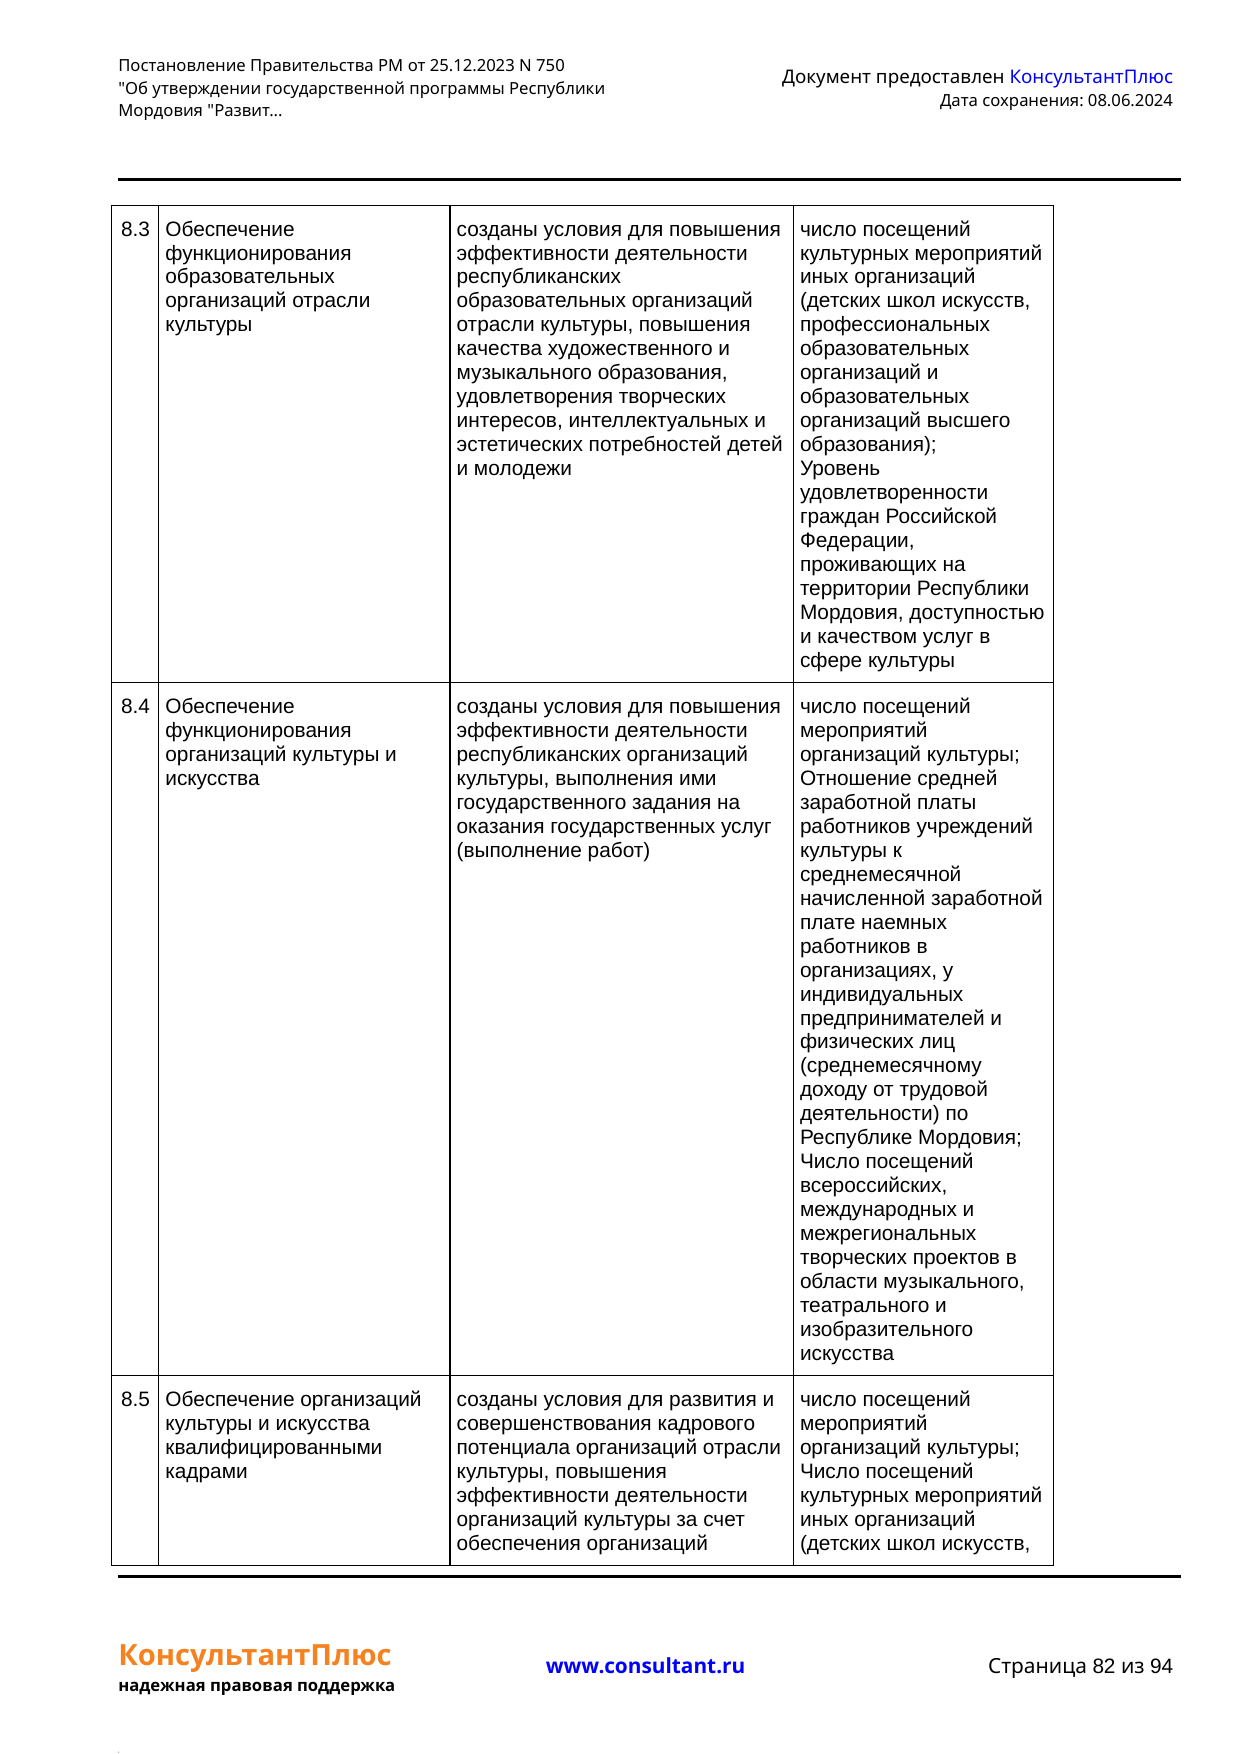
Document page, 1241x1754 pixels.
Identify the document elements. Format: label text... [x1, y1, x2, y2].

table_cell Обеспечение функционирования организаций культуры и искусства [159, 683, 449, 1375]
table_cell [794, 1376, 1053, 1565]
table_cell 8.4 [112, 683, 158, 1375]
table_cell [451, 1376, 793, 1565]
table_cell 8.5 [112, 1376, 158, 1565]
table_cell созданы условия для повышения эффективности деятельности республиканских образовательных организаций отрасли культуры, повышения качества художественного и музыкального образования, удовлетворения творческих интересов, интеллектуальных и эстетических потребностей детей и молодежи [451, 206, 793, 682]
table_cell Обеспечение функционирования образовательных организаций отрасли культуры [159, 206, 449, 682]
table_cell созданы условия для повышения эффективности деятельности республиканских организаций культуры, выполнения ими государственного задания на оказания государственных услуг (выполнение работ) [451, 683, 793, 1375]
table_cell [159, 1376, 449, 1565]
table_cell число посещений культурных мероприятий иных организаций (детских школ искусств, профессиональных образовательных организаций и образовательных организаций высшего образования); Уровень удовлетворенности граждан Российской Федерации, проживающих на территории Республики Мордовия, доступностью и качеством услуг в сфере культуры [794, 206, 1053, 682]
table_cell 8.3 [112, 206, 158, 682]
table_cell число посещений мероприятий организаций культуры; Отношение средней заработной платы работников учреждений культуры к среднемесячной начисленной заработной плате наемных работников в организациях, у индивидуальных предпринимателей и физических лиц (среднемесячному доходу от трудовой деятельности) по Республике Мордовия; Число посещений всероссийских, международных и межрегиональных творческих проектов в области музыкального, театрального и изобразительного искусства [794, 683, 1053, 1375]
